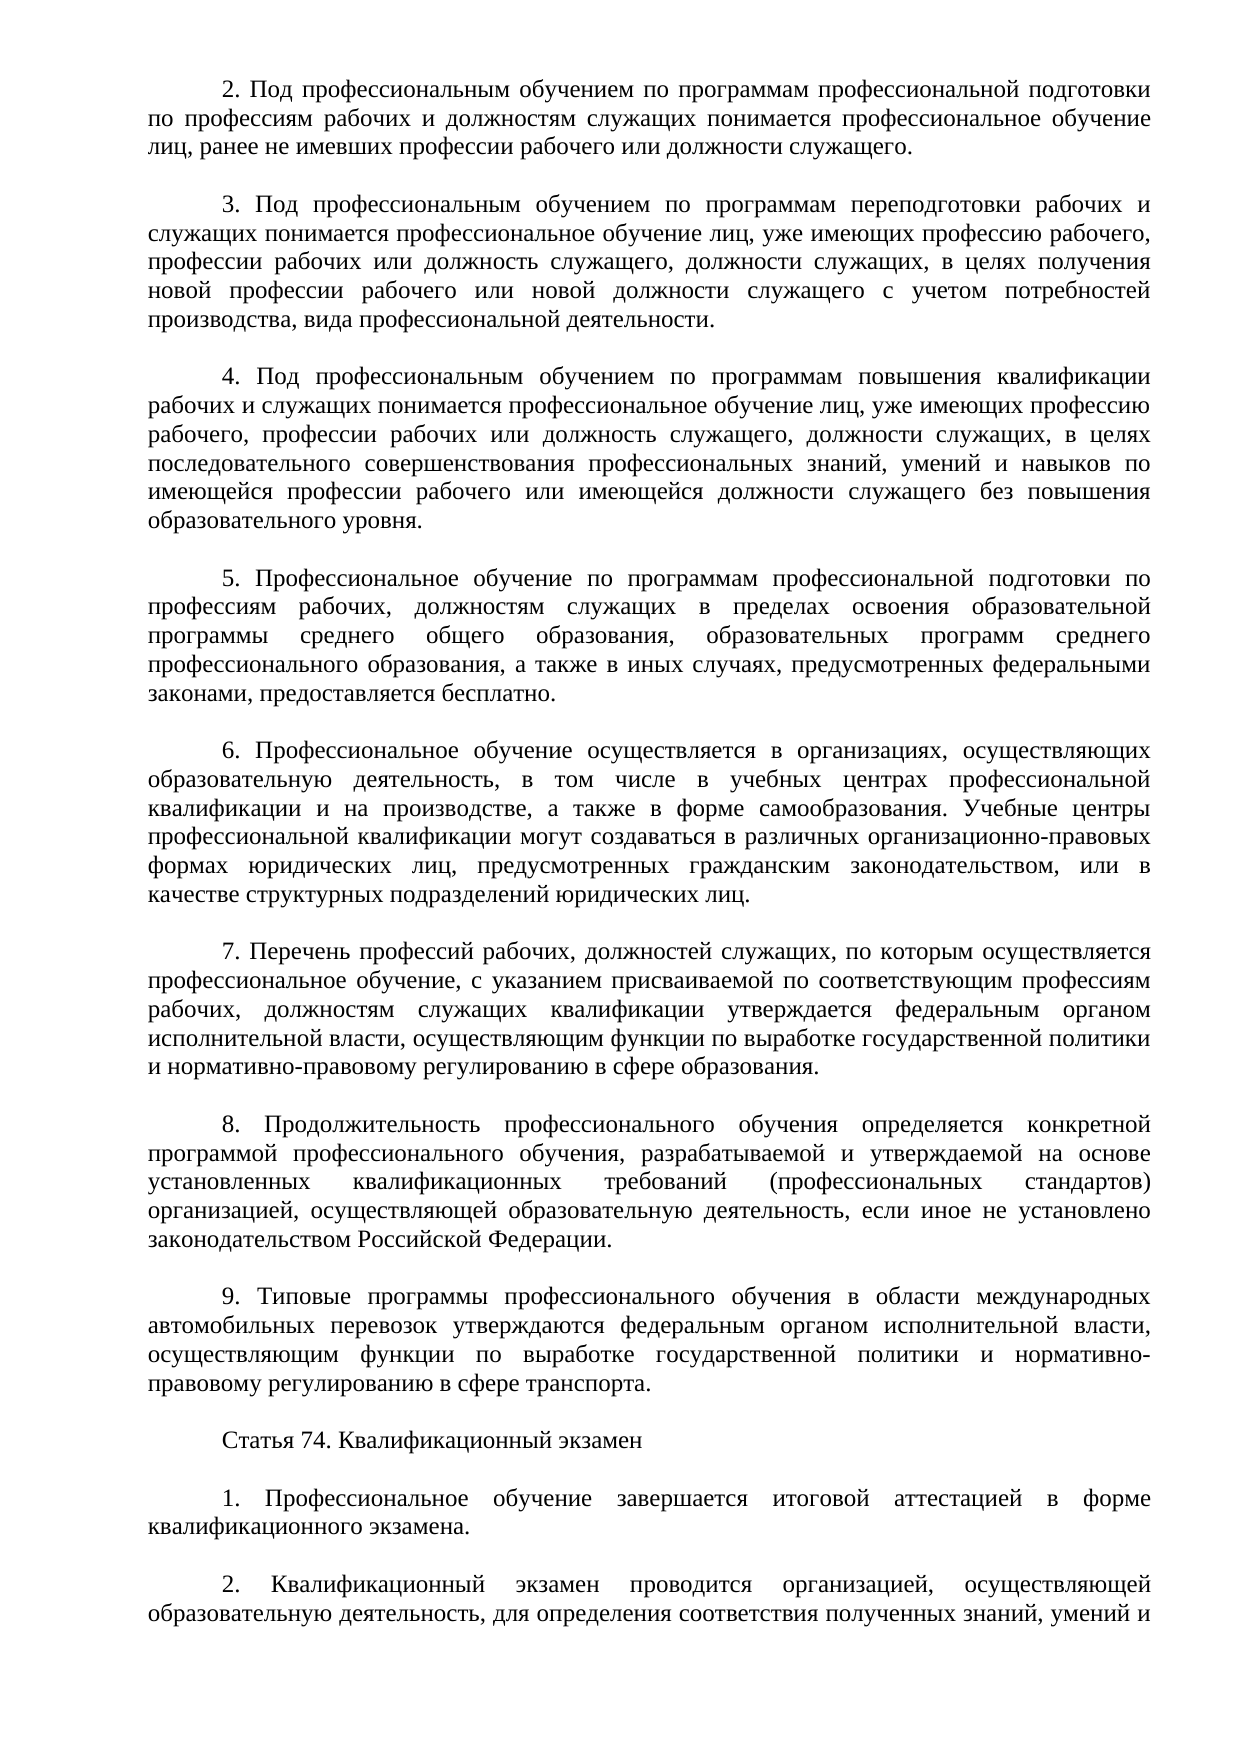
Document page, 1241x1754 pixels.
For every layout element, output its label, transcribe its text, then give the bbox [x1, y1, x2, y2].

text 3. Под профессиональным обучением по программам переподготовки рабочих и служащих понимается профессиональное обучение лиц, уже имеющих профессию рабочего, профессии рабочих или должность служащего, должности служащих, в целях получения новой профессии рабочего или новой должности служащего с учетом потребностей производства, вида профессиональной деятельности. [148, 189, 1152, 333]
text 4. Под профессиональным обучением по программам повышения квалификации рабочих и служащих понимается профессиональное обучение лиц, уже имеющих профессию рабочего, профессии рабочих или должность служащего, должности служащих, в целях последовательного совершенствования профессиональных знаний, умений и навыков по имеющейся профессии рабочего или имеющейся должности служащего без повышения образовательного уровня. [148, 361, 1152, 534]
text 6. Профессиональное обучение осуществляется в организациях, осуществляющих образовательную деятельность, в том числе в учебных центрах профессиональной квалификации и на производстве, а также в форме самообразования. Учебные центры профессиональной квалификации могут создаваться в различных организационно-правовых формах юридических лиц, предусмотренных гражданским законодательством, или в качестве структурных подразделений юридических лиц. [148, 735, 1152, 908]
text 7. Перечень профессий рабочих, должностей служащих, по которым осуществляется профессиональное обучение, с указанием присваиваемой по соответствующим профессиям рабочих, должностям служащих квалификации утверждается федеральным органом исполнительной власти, осуществляющим функции по выработке государственной политики и нормативно-правовому регулированию в сфере образования. [148, 936, 1152, 1080]
text 2. Под профессиональным обучением по программам профессиональной подготовки по профессиям рабочих и должностям служащих понимается профессиональное обучение лиц, ранее не имевших профессии рабочего или должности служащего. [148, 74, 1152, 160]
text 5. Профессиональное обучение по программам профессиональной подготовки по профессиям рабочих, должностям служащих в пределах освоения образовательной программы среднего общего образования, образовательных программ среднего профессионального образования, а также в иных случаях, предусмотренных федеральными законами, предоставляется бесплатно. [148, 563, 1152, 706]
text 9. Типовые программы профессионального обучения в области международных автомобильных перевозок утверждаются федеральным органом исполнительной власти, осуществляющим функции по выработке государственной политики и нормативно-правовому регулированию в сфере транспорта. [148, 1281, 1152, 1396]
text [148, 1569, 1152, 1626]
text 1. Профессиональное обучение завершается итоговой аттестацией в форме квалификационного экзамена. [148, 1483, 1152, 1540]
text Статья 74. Квалификационный экзамен [148, 1425, 1152, 1454]
text 8. Продолжительность профессионального обучения определяется конкретной программой профессионального обучения, разрабатываемой и утверждаемой на основе установленных квалификационных требований (профессиональных стандартов) организацией, осуществляющей образовательную деятельность, если иное не установлено законодательством Российской Федерации. [148, 1109, 1152, 1253]
